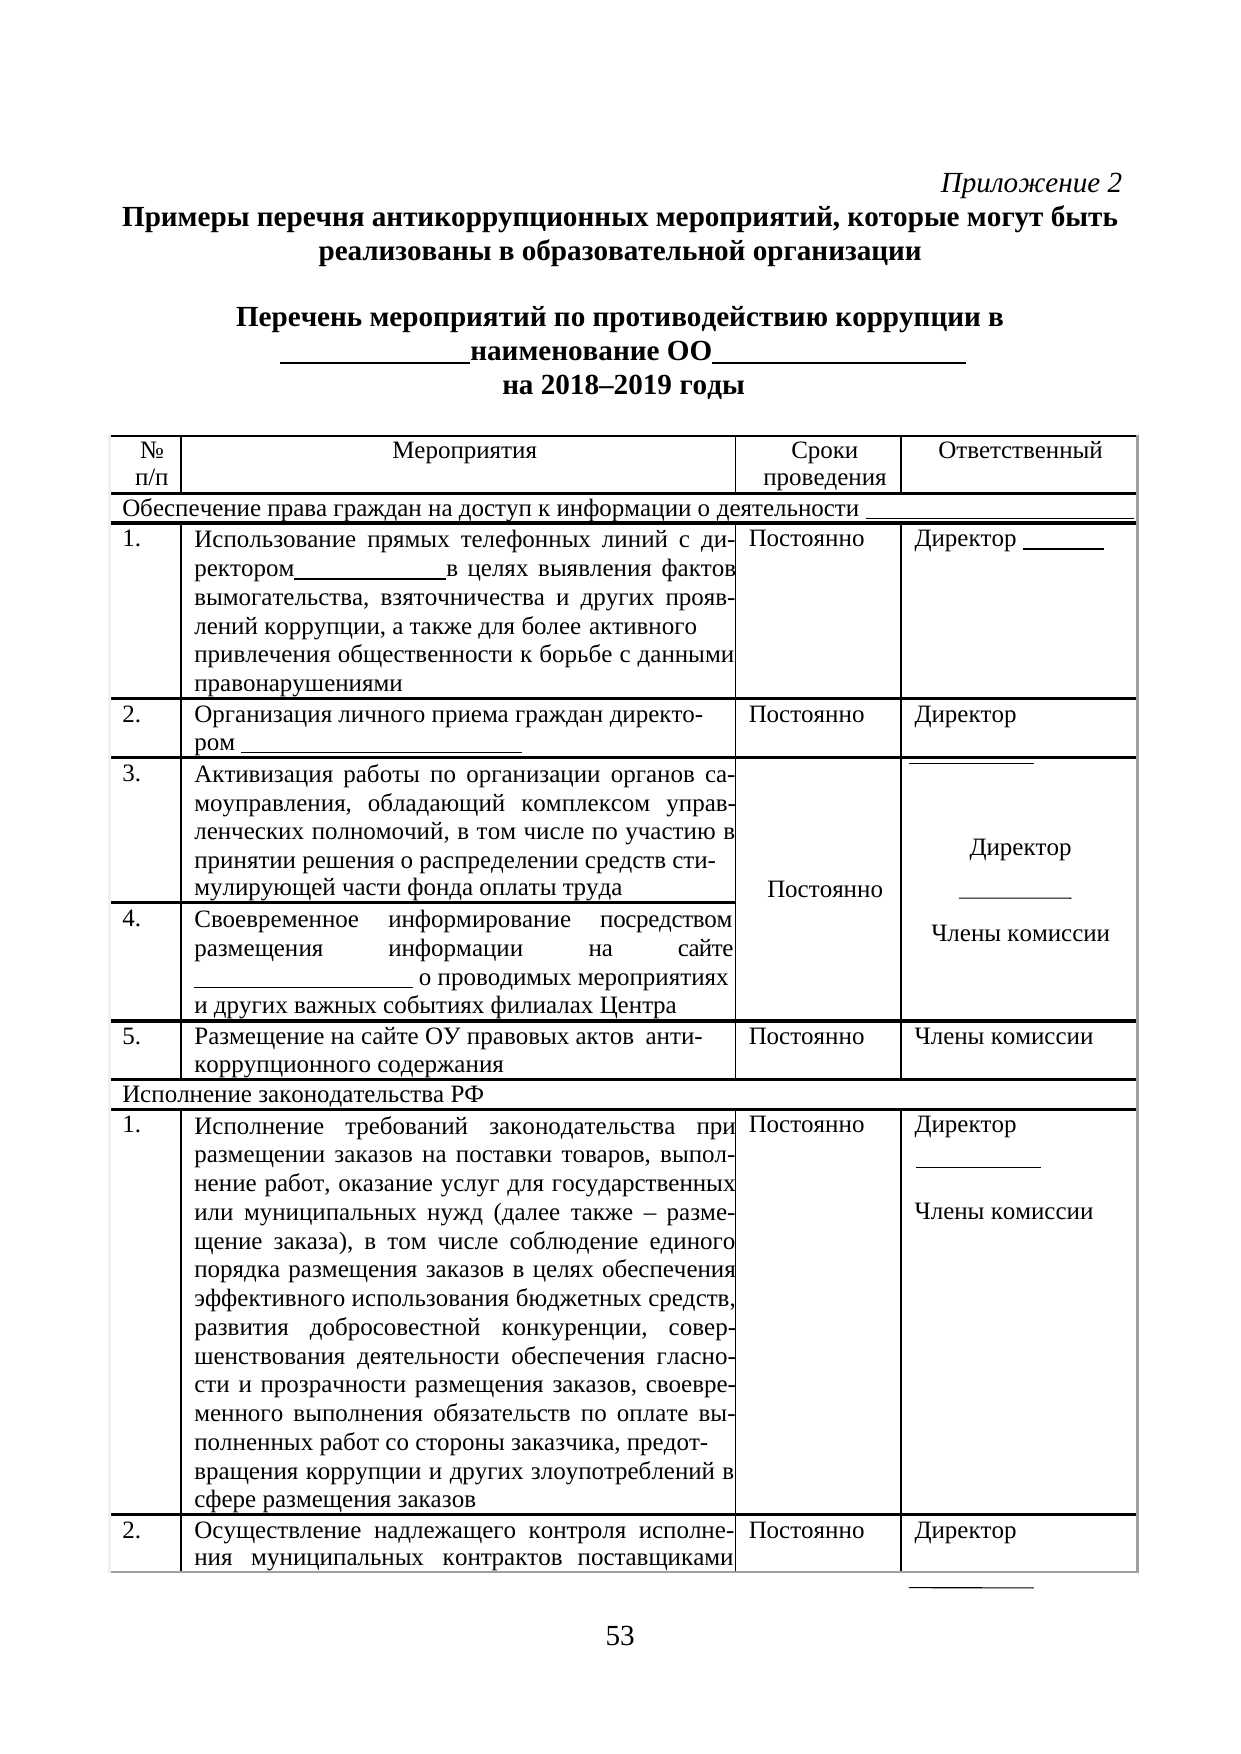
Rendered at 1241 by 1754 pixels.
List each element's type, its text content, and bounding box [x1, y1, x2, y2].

table_cell Исполнение законодательства РФ [111, 1081, 1136, 1108]
subtitle Примеры перечня антикоррупционных мероприятий, которые могут быть реализованы в образовательной организации [122, 199, 1118, 267]
table_cell Организация личного приема граждан директо- ром [182, 700, 735, 756]
table_cell Директор Члены комиссии [902, 759, 1136, 1019]
table_cell 5. [111, 1023, 180, 1078]
table_cell Директор [902, 1516, 1136, 1571]
table_cell Осуществление надлежащего контроля исполне- ния муниципальных контрактов поставщиками [182, 1516, 735, 1571]
table_cell Директор [902, 525, 1136, 697]
table_cell Директор [902, 700, 1136, 756]
table_cell Постоянно [736, 759, 900, 1019]
text наименование ОО на 2018–2019 годы [280, 333, 966, 400]
table_cell Активизация работы по организации органов са- моуправления, обладающий комплексом управ- ленческих полномочий, в том числе по участию в принятии решения о распределении средств сти- мулирующей части фонда оплаты труда [182, 759, 735, 901]
table_cell Постоянно [736, 1111, 900, 1513]
table_cell Постоянно [736, 525, 900, 697]
table_cell Постоянно [736, 700, 900, 756]
table_cell 1. [111, 525, 180, 697]
table_cell Исполнение требований законодательства при размещении заказов на поставки товаров, выпол- нение работ, оказание услуг для государственных или муниципальных нужд (далее также – разме- щение заказа), в том числе соблюдение единого порядка размещения заказов в целях обеспечения эффективного использования бюджетных средств, развития добросовестной конкуренции, совер- шенствования деятельности обеспечения гласно- сти и прозрачности размещения заказов, своевре- менного выполнения обязательств по оплате вы- полненных работ со стороны заказчика, предот- вращения коррупции и других злоупотреблений в сфере размещения заказов [182, 1111, 735, 1513]
table_cell 4. [111, 904, 180, 1019]
table_cell Обеспечение права граждан на доступ к информации о деятельности [111, 495, 1136, 521]
table_cell Директор Члены комиссии [902, 1111, 1136, 1513]
table_header Ответственный [902, 437, 1136, 492]
table_cell 2. [111, 1516, 180, 1571]
text Перечень мероприятий по противодействию коррупции в [122, 300, 1118, 333]
table_cell Постоянно [736, 1023, 900, 1078]
table_cell 1. [111, 1111, 180, 1513]
table_cell Постоянно [736, 1516, 900, 1571]
table_header Мероприятия [182, 437, 735, 492]
table_cell Члены комиссии [902, 1023, 1136, 1078]
table_cell Использование прямых телефонных линий с ди- ректором в целях выявления фактов вымогательства, взяточничества и других прояв- лений коррупции, а также для более активного привлечения общественности к борьбе с данными правонарушениями [182, 525, 735, 697]
table_cell 3. [111, 759, 180, 901]
table_cell 2. [111, 700, 180, 756]
table_cell Своевременное информирование посредством размещения информации на сайте о проводимых мероприятиях и других важных событиях филиалах Центра [182, 904, 735, 1019]
table_header № п/п [111, 437, 180, 492]
table_header Сроки проведения [736, 437, 900, 492]
table_cell Размещение на сайте ОУ правовых актов анти- коррупционного содержания [182, 1023, 735, 1078]
text Приложение 2 [941, 166, 1148, 199]
